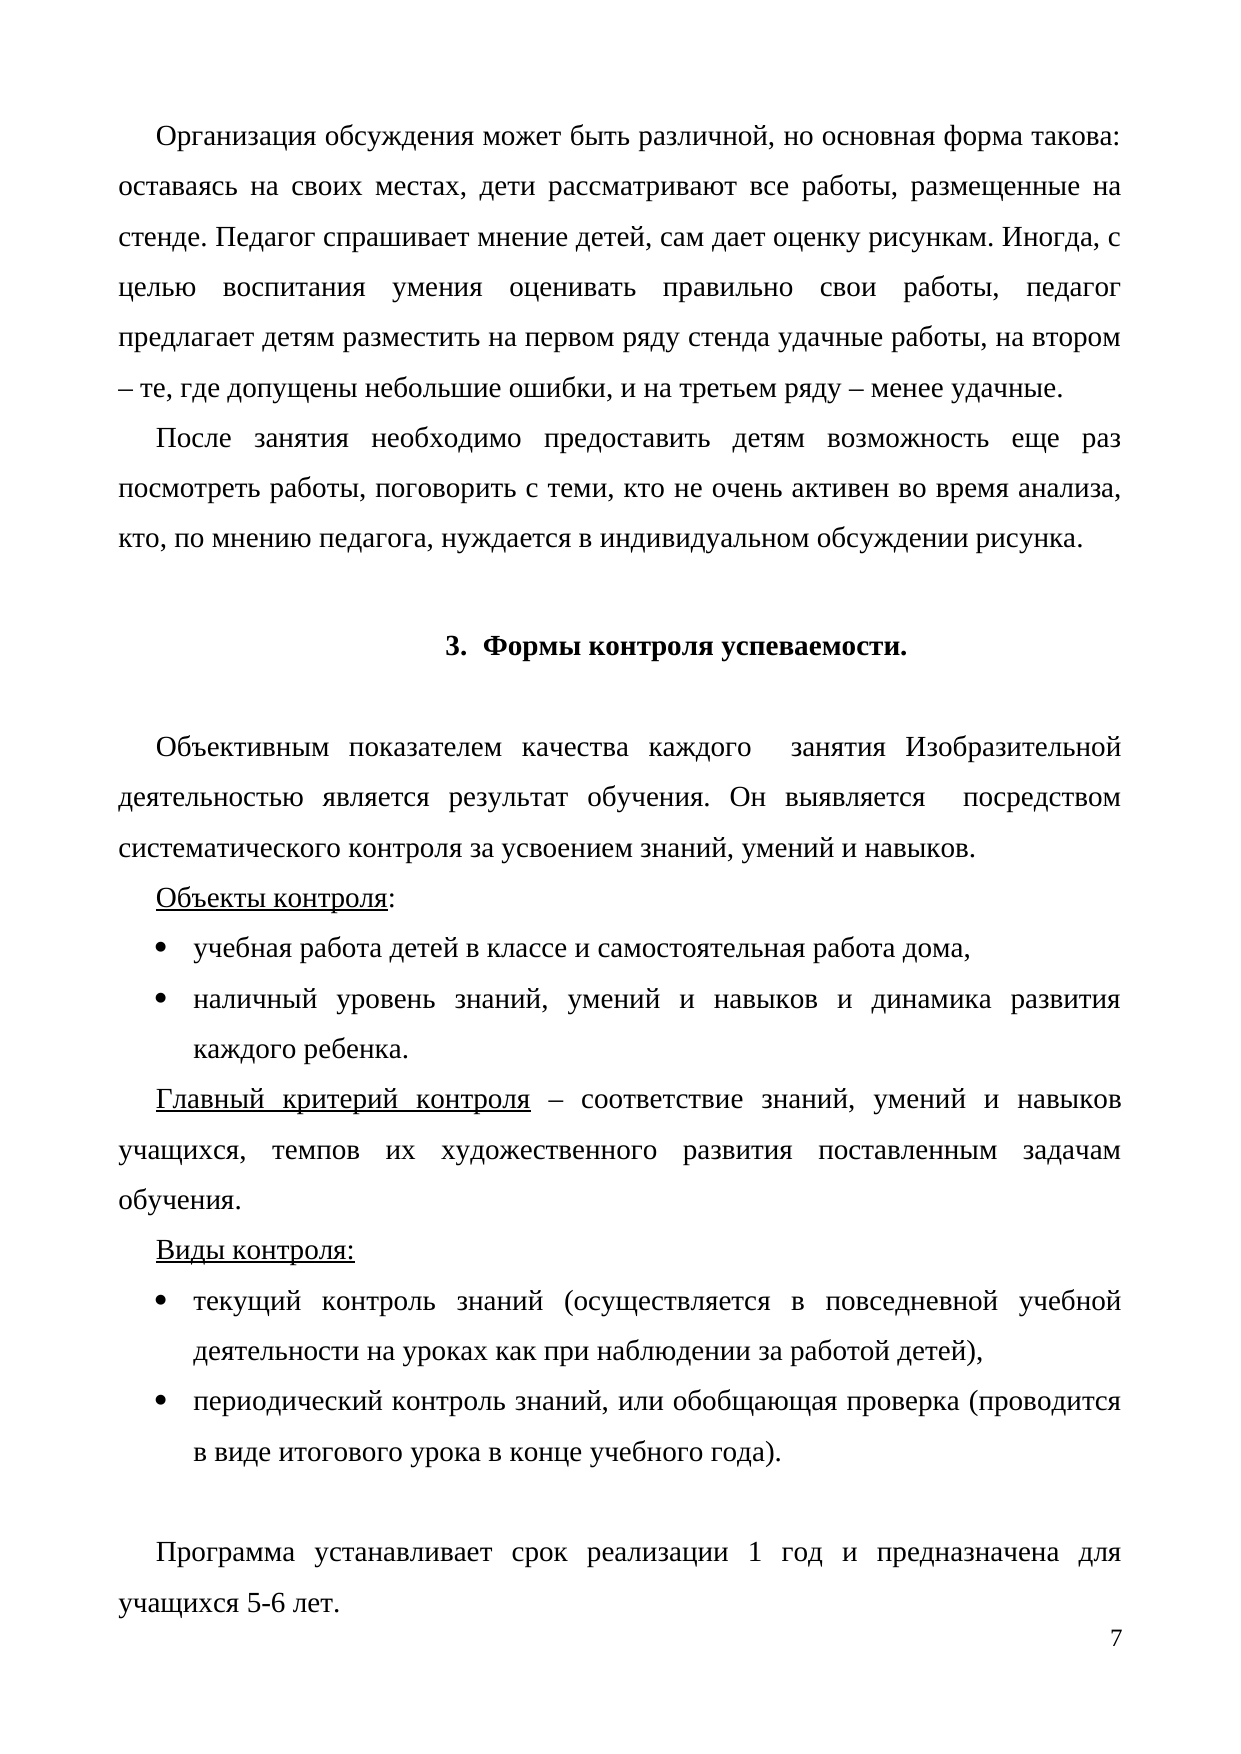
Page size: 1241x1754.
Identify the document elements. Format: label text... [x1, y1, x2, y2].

list учебная работа детей в классе и самостоятельная работа дома, [156, 930, 1122, 964]
list наличный уровень знаний, умений и навыков и динамика развития каждого ребенка. [156, 981, 1122, 1065]
text Виды контроля: [118, 1232, 1122, 1266]
text Организация обсуждения может быть различной, но основная форма такова: оставаясь на своих местах, дети рассматривают все работы, размещенные на стенде. Педагог спрашивает мнение детей, сам дает оценку рисункам. Иногда, с целью воспитания умения оценивать правильно свои работы, педагог предлагает детям разместить на первом ряду стенда удачные работы, на втором – те, где допущены небольшие ошибки, и на третьем ряду – менее удачные. [118, 118, 1122, 403]
list Формы контроля успеваемости. [231, 628, 1122, 662]
text Объективным показателем качества каждого занятия Изобразительной деятельностью является результат обучения. Он выявляется посредством систематического контроля за усвоением знаний, умений и навыков. [118, 729, 1122, 863]
text После занятия необходимо предоставить детям возможность еще раз посмотреть работы, поговорить с теми, кто не очень активен во время анализа, кто, по мнению педагога, нуждается в индивидуальном обсуждении рисунка. [118, 420, 1122, 554]
text Главный критерий контроля – соответствие знаний, умений и навыков учащихся, темпов их художественного развития поставленным задачам обучения. [118, 1081, 1122, 1216]
text Программа устанавливает срок реализации 1 год и предназначена для учащихся 5-6 лет. [118, 1534, 1122, 1618]
list периодический контроль знаний, или обобщающая проверка (проводится в виде итогового урока в конце учебного года). [156, 1383, 1122, 1467]
text Объекты контроля: [118, 880, 1122, 913]
list текущий контроль знаний (осуществляется в повседневной учебной деятельности на уроках как при наблюдении за работой детей), [156, 1283, 1122, 1367]
